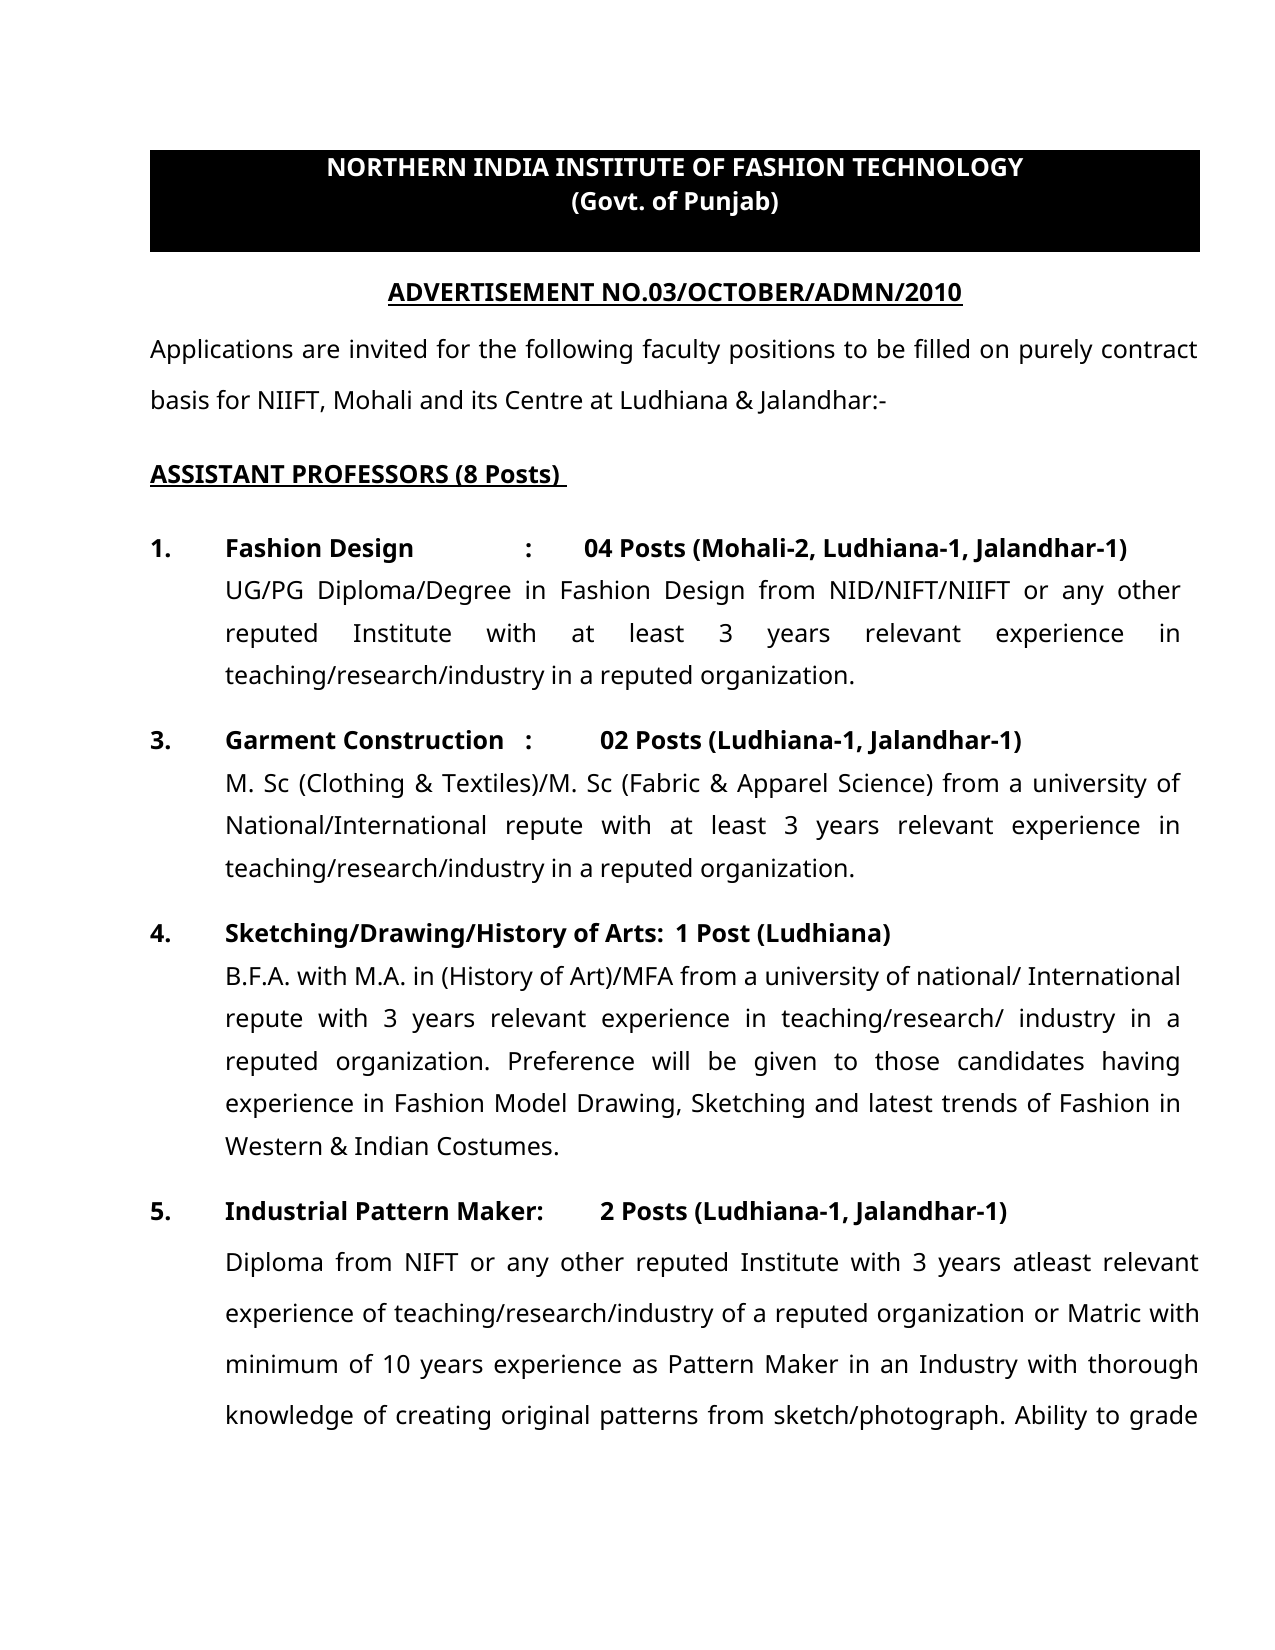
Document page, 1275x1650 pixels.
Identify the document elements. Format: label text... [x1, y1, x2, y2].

list Fashion Design : 04 Posts (Mohali-2, Ludhiana-1, Jalandhar-1) [150, 530, 1198, 564]
text NORTHERN INDIA INSTITUTE OF FASHION TECHNOLOGY [150, 150, 1200, 184]
text B.F.A. with M.A. in (History of Art)/MFA from a university of national/ International repute with 3 years relevant experience in teaching/research/ industry in a reputed organization. Preference will be given to those candidates having experience in Fashion Model Drawing, Sketching and latest trends of Fashion in Western & Indian Costumes. [225, 958, 1182, 1162]
text ADVERTISEMENT NO.03/OCTOBER/ADMN/2010 [150, 275, 1200, 309]
text ASSISTANT PROFESSORS (8 Posts) [150, 456, 1200, 491]
text Applications are invited for the following faculty positions to be filled on purely contract basis for NIIFT, Mohali and its Centre at Ludhiana & Jalandhar:- [150, 332, 1200, 417]
text M. Sc (Clothing & Textiles)/M. Sc (Fabric & Apparel Science) from a university of National/International repute with at least 3 years relevant experience in teaching/research/industry in a reputed organization. [225, 765, 1182, 884]
list UG/PG Diploma/Degree in Fashion Design from NID/NIFT/NIIFT or any other reputed Institute with at least 3 years relevant experience in teaching/research/industry in a reputed organization. [225, 573, 1182, 692]
list Industrial Pattern Maker: 2 Posts (Ludhiana-1, Jalandhar-1) [150, 1193, 1200, 1227]
list Sketching/Drawing/History of Arts: 1 Post (Ludhiana) [150, 916, 1182, 950]
text 3. Garment Construction : 02 Posts (Ludhiana-1, Jalandhar-1) [150, 723, 1200, 757]
text (Govt. of Punjab) [150, 184, 1200, 218]
